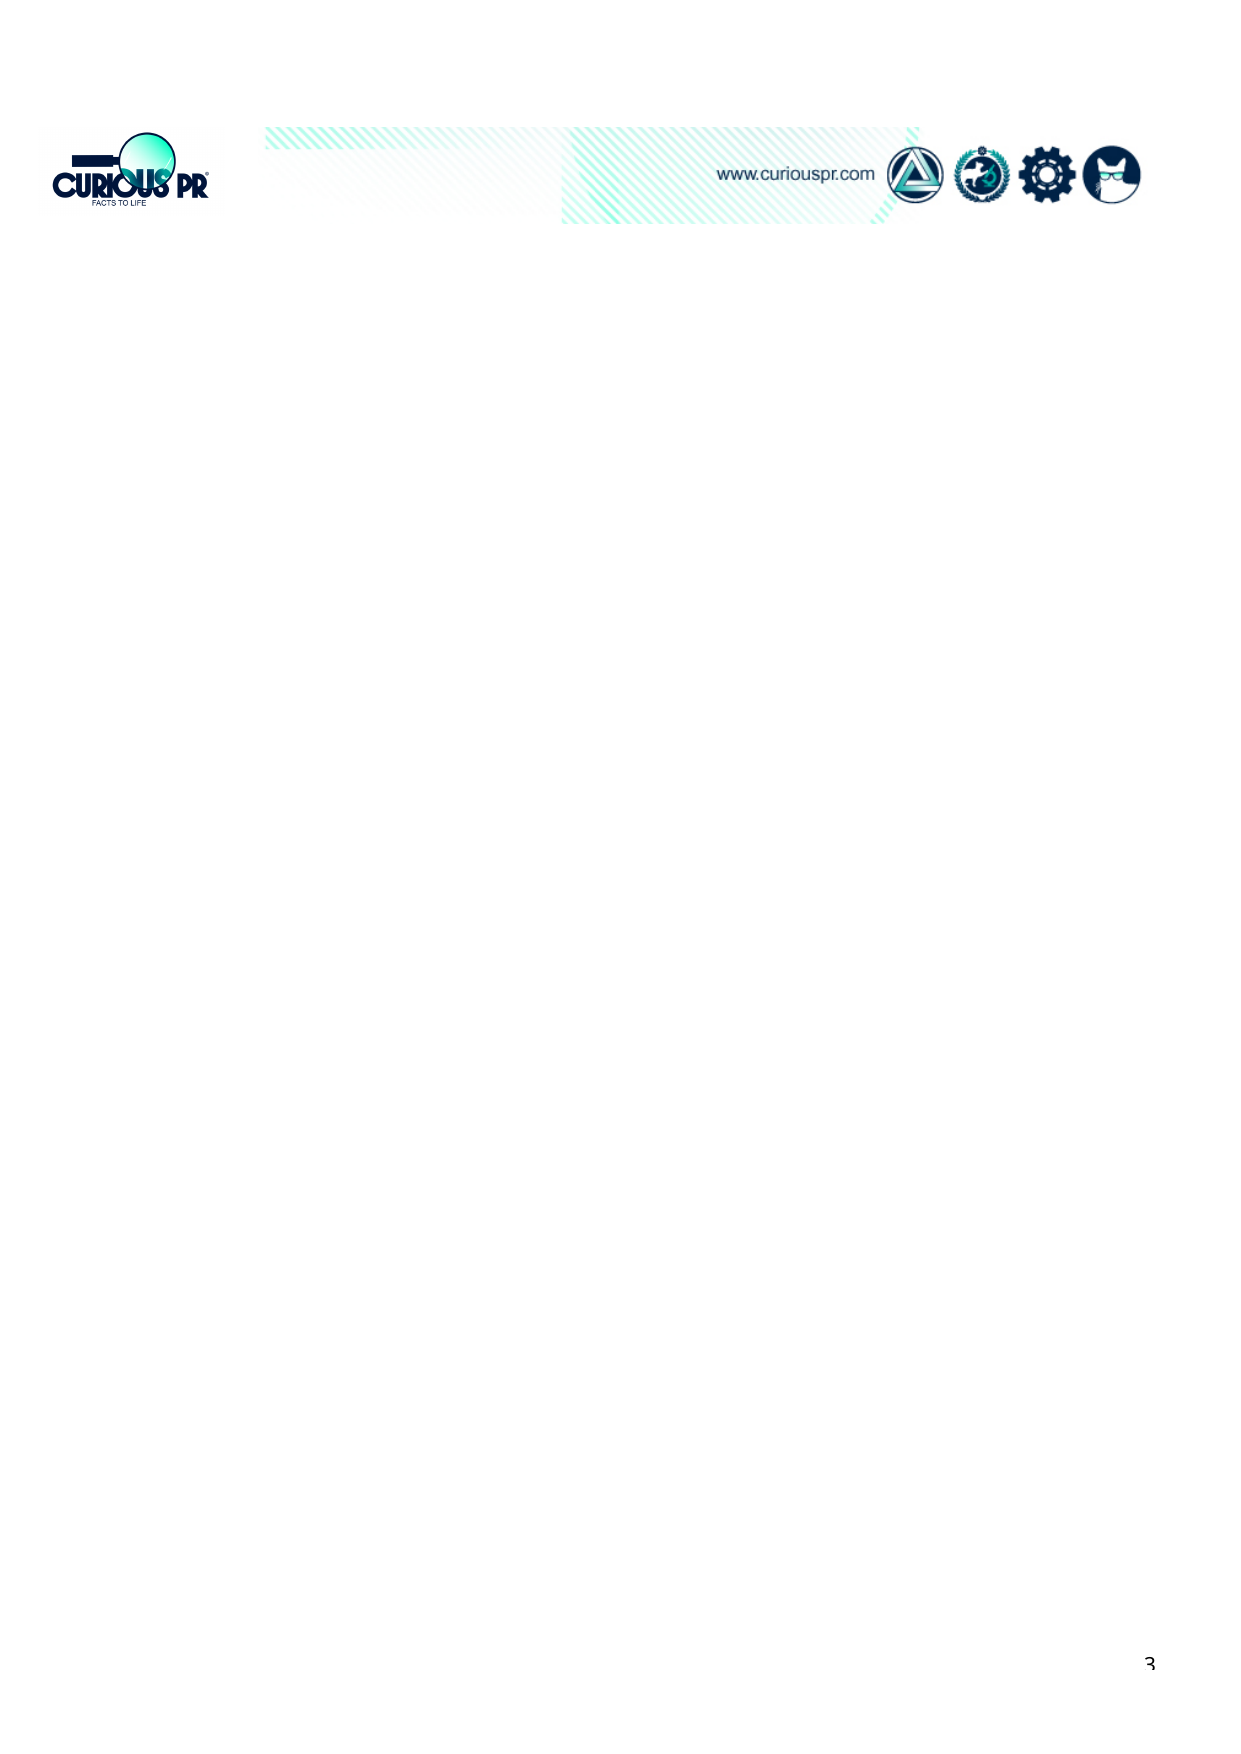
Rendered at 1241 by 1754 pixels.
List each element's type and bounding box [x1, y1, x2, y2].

picture [37, 127, 226, 216]
